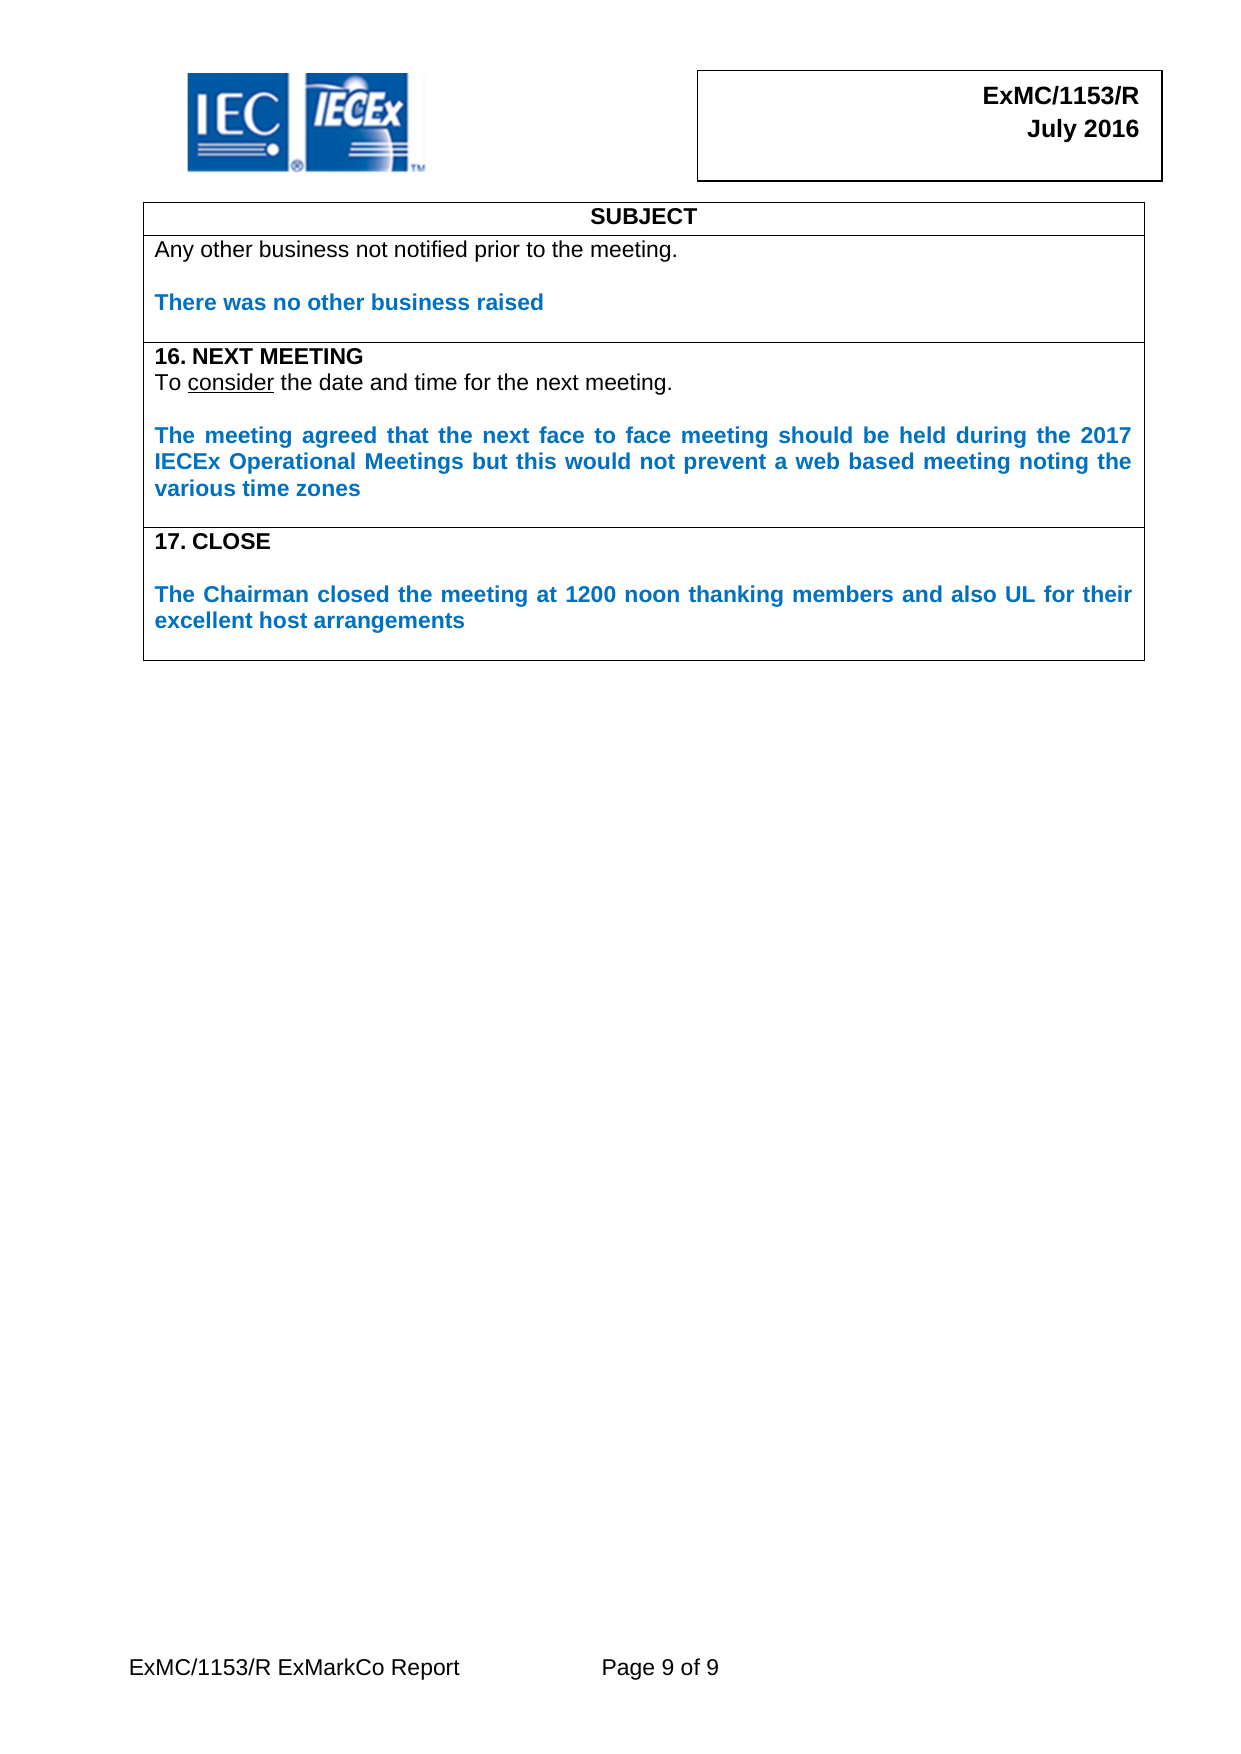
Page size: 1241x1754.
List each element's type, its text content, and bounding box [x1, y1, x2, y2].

picture [187, 73, 429, 176]
table_cell CLOSE The Chairman closed the meeting at 1200 noon thanking members and also UL for their excellent host arrangements [144, 528, 1144, 660]
table_header SUBJECT [144, 203, 1144, 235]
table_cell OTHER BUSINESS Any other business not notified prior to the meeting. There was no other business raised [144, 236, 1144, 342]
table_cell NEXT MEETING To consider the date and time for the next meeting. The meeting agreed that the next face to face meeting should be held during the 2017 IECEx Operational Meetings but this would not prevent a web based meeting noting the various time zones [144, 343, 1144, 527]
